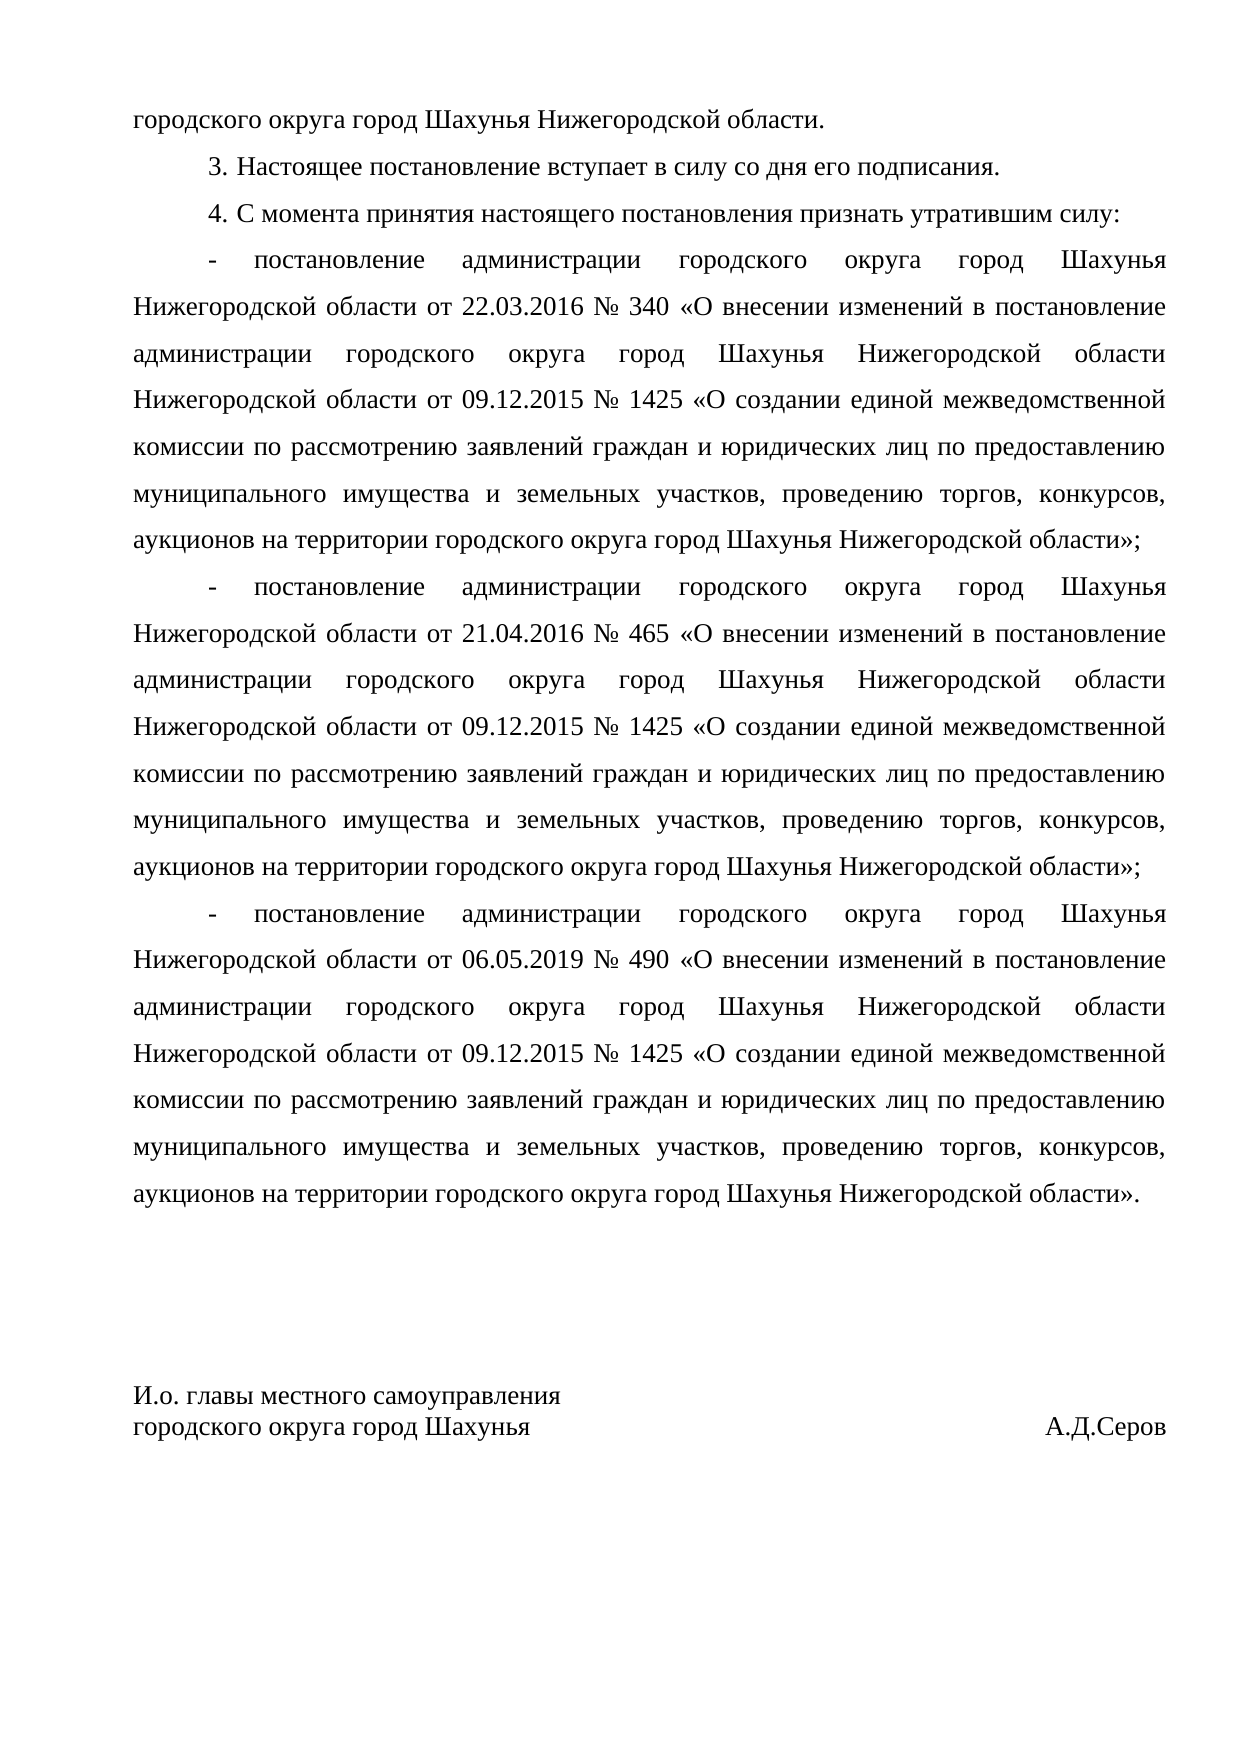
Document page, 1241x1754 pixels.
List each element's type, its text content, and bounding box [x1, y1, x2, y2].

text городского округа город Шахунья А.Д.Серов [133, 1410, 1167, 1441]
text - постановление администрации городского округа город Шахунья Нижегородской области от 21.04.2016 № 465 «О внесении изменений в постановление администрации городского округа город Шахунья Нижегородской области Нижегородской области от 09.12.2015 № 1425 «О создании единой межведомственной комиссии по рассмотрению заявлений граждан и юридических лиц по предоставлению муниципального имущества и земельных участков, проведению торгов, конкурсов, аукционов на территории городского округа город Шахунья Нижегородской области»; [133, 570, 1167, 881]
text И.о. главы местного самоуправления [133, 1379, 1167, 1410]
text - постановление администрации городского округа город Шахунья Нижегородской области от 06.05.2019 № 490 «О внесении изменений в постановление администрации городского округа город Шахунья Нижегородской области Нижегородской области от 09.12.2015 № 1425 «О создании единой межведомственной комиссии по рассмотрению заявлений граждан и юридических лиц по предоставлению муниципального имущества и земельных участков, проведению торгов, конкурсов, аукционов на территории городского округа город Шахунья Нижегородской области». [133, 897, 1167, 1208]
text - постановление администрации городского округа город Шахунья Нижегородской области от 22.03.2016 № 340 «О внесении изменений в постановление администрации городского округа город Шахунья Нижегородской области Нижегородской области от 09.12.2015 № 1425 «О создании единой межведомственной комиссии по рассмотрению заявлений граждан и юридических лиц по предоставлению муниципального имущества и земельных участков, проведению торгов, конкурсов, аукционов на территории городского округа город Шахунья Нижегородской области»; [133, 243, 1167, 554]
list С момента принятия настоящего постановления признать утратившим силу: [133, 197, 1167, 228]
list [133, 103, 1167, 134]
list Настоящее постановление вступает в силу со дня его подписания. [133, 150, 1167, 181]
